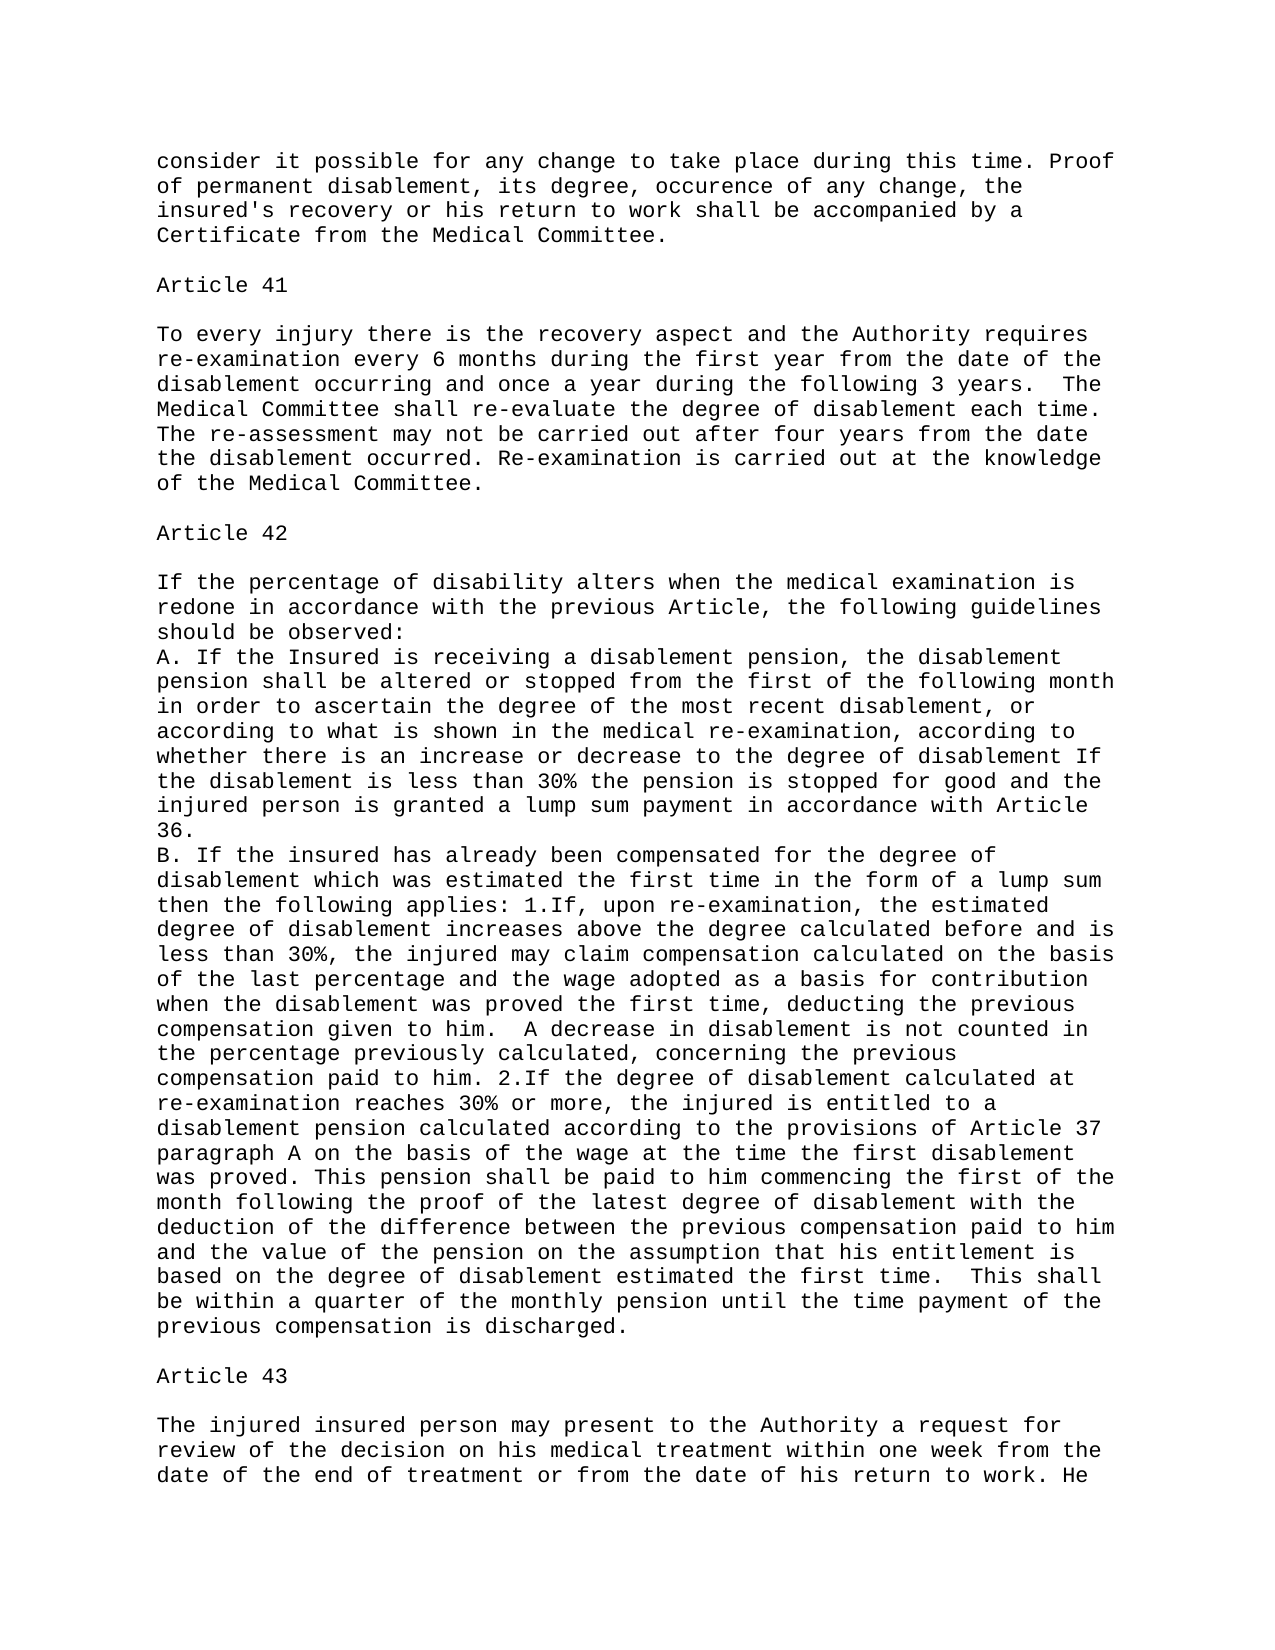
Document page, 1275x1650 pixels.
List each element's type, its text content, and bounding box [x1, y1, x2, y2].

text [156, 1414, 1118, 1489]
text Article 42 [156, 522, 1118, 547]
text A. If the Insured is receiving a disablement pension, the disablement pension shall be altered or stopped from the first of the following month in order to ascertain the degree of the most recent disablement, or according to what is shown in the medical re-examination, according to whether there is an increase or decrease to the degree of disablement If the disablement is less than 30% the pension is stopped for good and the injured person is granted a lump sum payment in accordance with Article 36. [156, 646, 1118, 844]
text Article 41 [156, 274, 1118, 299]
text Article 43 [156, 1365, 1118, 1389]
text If the percentage of disability alters when the medical examination is redone in accordance with the previous Article, the following guidelines should be observed: [156, 571, 1118, 646]
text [156, 150, 1118, 249]
text To every injury there is the recovery aspect and the Authority requires re-examination every 6 months during the first year from the date of the disablement occurring and once a year during the following 3 years. The Medical Committee shall re-evaluate the degree of disablement each time. The re-assessment may not be carried out after four years from the date the disablement occurred. Re-examination is carried out at the knowledge of the Medical Committee. [156, 323, 1118, 497]
text B. If the insured has already been compensated for the degree of disablement which was estimated the first time in the form of a lump sum then the following applies: 1.If, upon re-examination, the estimated degree of disablement increases above the degree calculated before and is less than 30%, the injured may claim compensation calculated on the basis of the last percentage and the wage adopted as a basis for contribution when the disablement was proved the first time, deducting the previous compensation given to him. A decrease in disablement is not counted in the percentage previously calculated, concerning the previous compensation paid to him. 2.If the degree of disablement calculated at re-examination reaches 30% or more, the injured is entitled to a disablement pension calculated according to the provisions of Article 37 paragraph A on the basis of the wage at the time the first disablement was proved. This pension shall be paid to him commencing the first of the month following the proof of the latest degree of disablement with the deduction of the difference between the previous compensation paid to him and the value of the pension on the assumption that his entitlement is based on the degree of disablement estimated the first time. This shall be within a quarter of the monthly pension until the time payment of the previous compensation is discharged. [156, 844, 1118, 1340]
